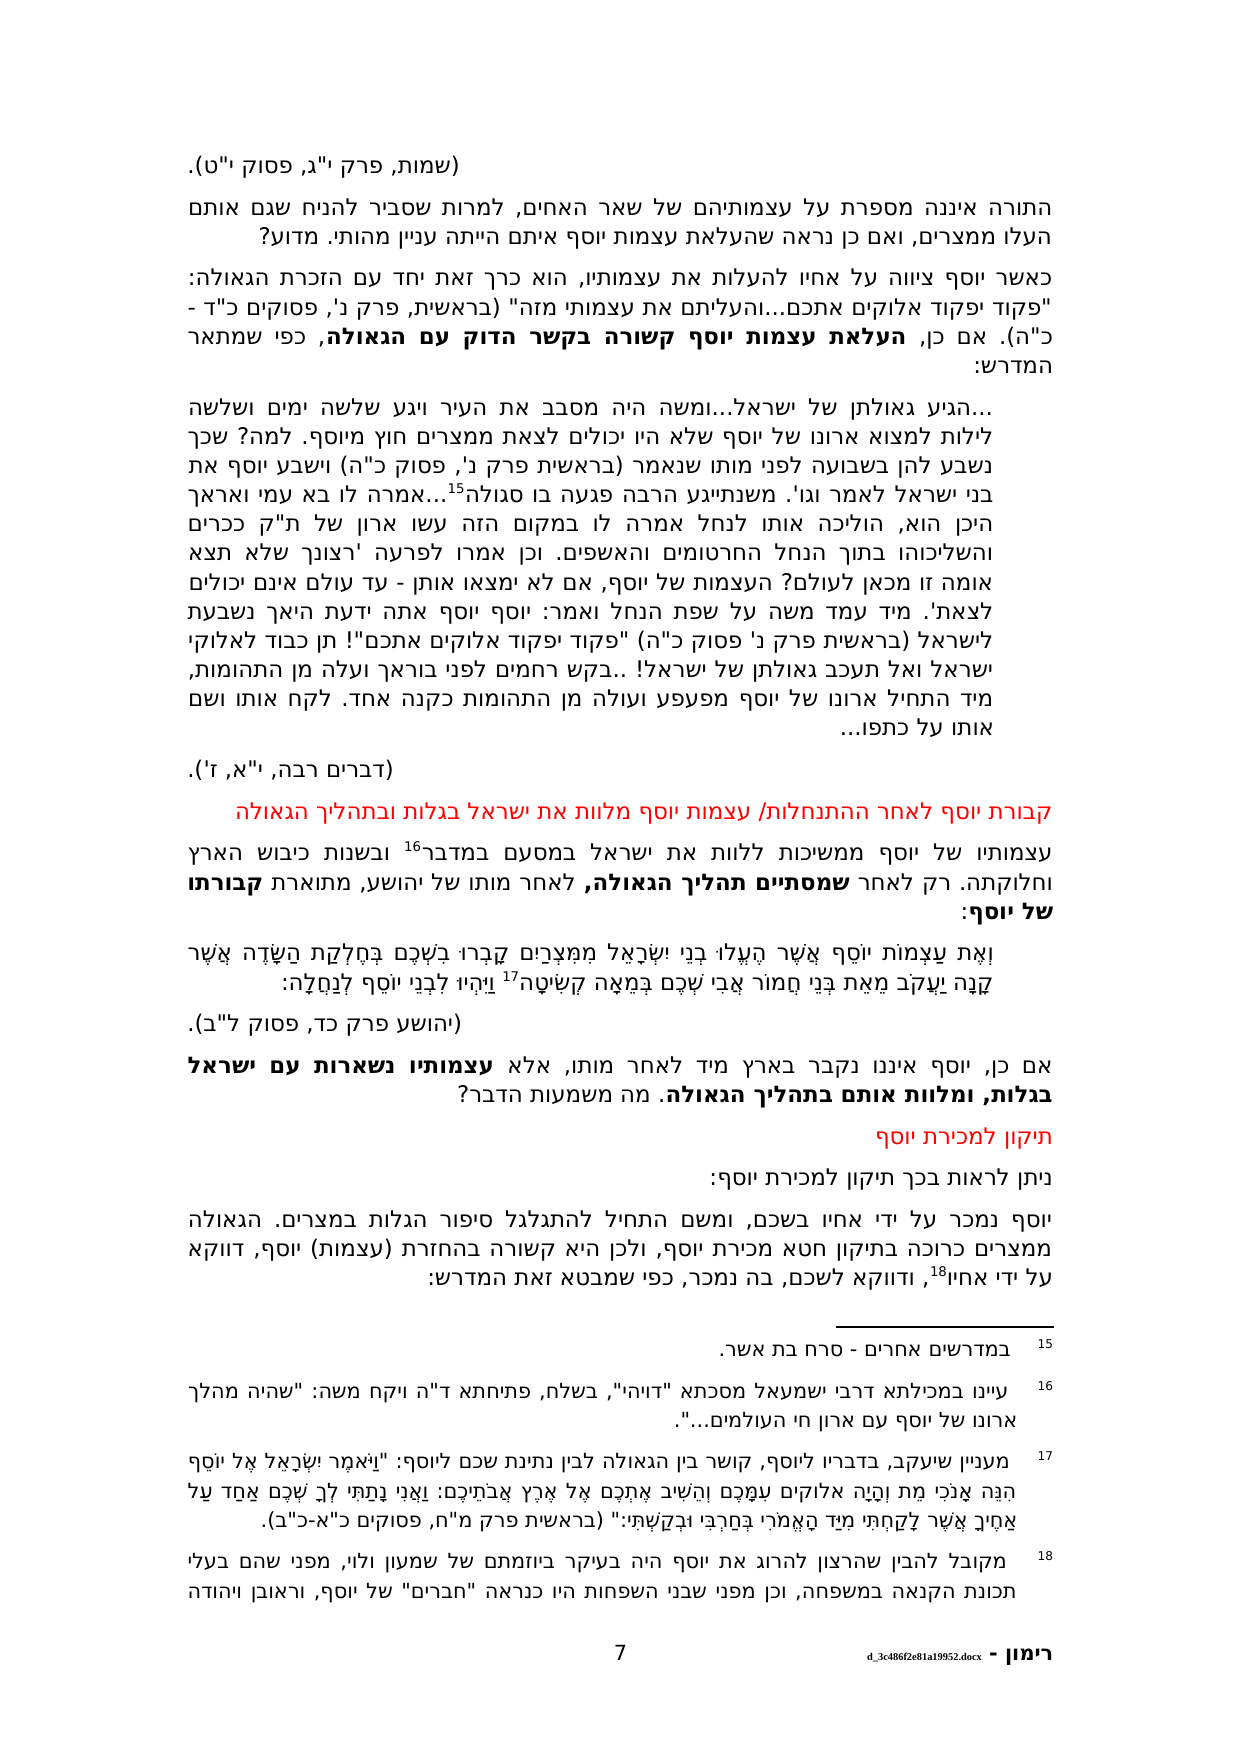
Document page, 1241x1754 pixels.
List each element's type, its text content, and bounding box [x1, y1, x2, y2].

text ניתן לראות בכך תיקון למכירת יוסף: [187, 1162, 1053, 1192]
text עצמותיו של יוסף ממשיכות ללוות את ישראל במסעם במדבר ובשנות כיבוש הארץ וחלוקתה. רק לאחר שמסתיים תהליך הגאולה, לאחר מותו של יהושע, מתוארת קבורתו של יוסף: [187, 837, 1053, 925]
text יוסף נמכר על ידי אחיו בשכם, ומשם התחיל להתגלגל סיפור הגלות במצרים. הגאולה ממצרים כרוכה בתיקון חטא מכירת יוסף, ולכן היא קשורה בהחזרת (עצמות) יוסף, דווקא על ידי אחיו, ודווקא לשכם, בה נמכר, כפי שמבטא זאת המדרש: [187, 1204, 1053, 1292]
text (דברים רבה, י"א, ז'). [187, 754, 994, 783]
text (שמות, פרק י"ג, פסוק י"ט). [187, 150, 994, 179]
text ...הגיע גאולתן של ישראל...ומשה היה מסבב את העיר ויגע שלשה ימים ושלשה לילות למצוא ארונו של יוסף שלא היו יכולים לצאת ממצרים חוץ מיוסף. למה? שכך נשבע להן בשבועה לפני מותו שנאמר (בראשית פרק נ', פסוק כ"ה) וישבע יוסף את בני ישראל לאמר וגו'. משנתייגע הרבה פגעה בו סגולה...אמרה לו בא עמי ואראך היכן הוא, הוליכה אותו לנחל אמרה לו במקום הזה עשו ארון של ת"ק ככרים והשליכוהו בתוך הנחל החרטומים והאשפים. וכן אמרו לפרעה 'רצונך שלא תצא אומה זו מכאן לעולם? העצמות של יוסף, אם לא ימצאו אותן - עד עולם אינם יכולים לצאת'. מיד עמד משה על שפת הנחל ואמר: יוסף יוסף אתה ידעת היאך נשבעת לישראל (בראשית פרק נ' פסוק כ"ה) "פקוד יפקוד אלוקים אתכם"! תן כבוד לאלוקי ישראל ואל תעכב גאולתן של ישראל! ..בקש רחמים לפני בוראך ועלה מן התהומות, מיד התחיל ארונו של יוסף מפעפע ועולה מן התהומות כקנה אחד. לקח אותו ושם אותו על כתפו... [187, 392, 994, 742]
text וְאֶת עַצְמוֹת יוֹסֵף אֲשֶׁר הֶעֱלוּ בְנֵי יִשְׂרָאֵל מִמִּצְרַיִם קָבְרוּ בִשְׁכֶם בְּחֶלְקַת הַשָּׂדֶה אֲשֶׁר קָנָה יַעֲקֹב מֵאֵת בְּנֵי חֲמוֹר אֲבִי שְׁכֶם בְּמֵאָה קְשִׂיטָה וַיִּהְיוּ לִבְנֵי יוֹסֵף לְנַחֲלָה: [187, 937, 994, 996]
text התורה איננה מספרת על עצמותיהם של שאר האחים, למרות שסביר להניח שגם אותם העלו ממצרים, ואם כן נראה שהעלאת עצמות יוסף איתם הייתה עניין מהותי. מדוע? [187, 192, 1053, 250]
text קבורת יוסף לאחר ההתנחלות/ עצמות יוסף מלוות את ישראל בגלות ובתהליך הגאולה [187, 796, 1053, 825]
text תיקון למכירת יוסף [187, 1121, 1053, 1150]
text אם כן, יוסף איננו נקבר בארץ מיד לאחר מותו, אלא עצמותיו נשארות עם ישראל בגלות, ומלוות אותם בתהליך הגאולה. מה משמעות הדבר? [187, 1050, 1053, 1108]
text (יהושע פרק כד, פסוק ל"ב). [187, 1008, 994, 1037]
text כאשר יוסף ציווה על אחיו להעלות את עצמותיו, הוא כרך זאת יחד עם הזכרת הגאולה: "פקוד יפקוד אלוקים אתכם...והעליתם את עצמותי מזה" (בראשית, פרק נ', פסוקים כ"ד - כ"ה). אם כן, העלאת עצמות יוסף קשורה בקשר הדוק עם הגאולה, כפי שמתאר המדרש: [187, 262, 1053, 379]
